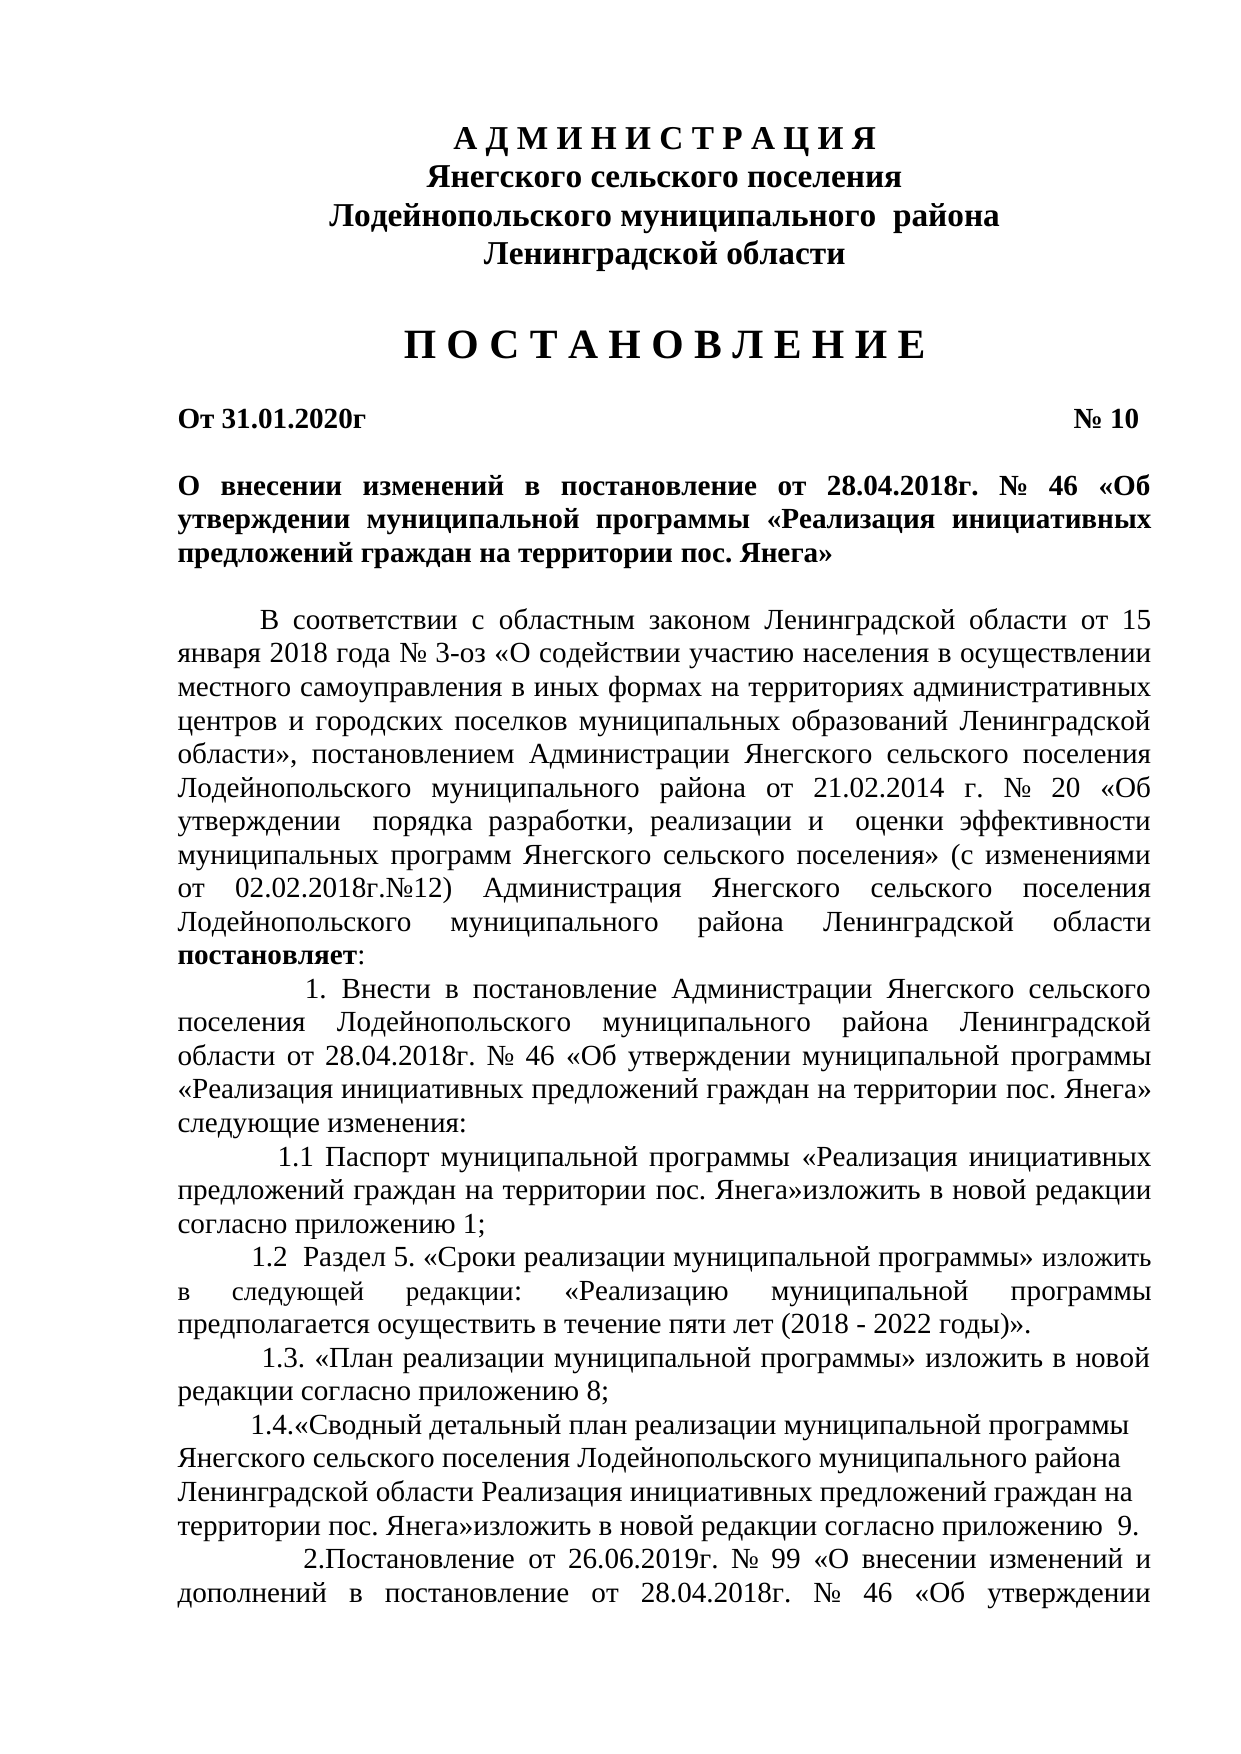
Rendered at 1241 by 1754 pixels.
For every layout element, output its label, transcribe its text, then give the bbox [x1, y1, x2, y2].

text П О С Т А Н О В Л Е Н И Е [177, 319, 1152, 367]
text 1.2 Раздел 5. «Сроки реализации муниципальной программы» изложить в следующей редакции: «Реализацию муниципальной программы предполагается осуществить в течение пяти лет (2018 - 2022 годы)». [177, 1239, 1152, 1340]
text 1.3. «План реализации муниципальной программы» изложить в новой редакции согласно приложению 8; [177, 1373, 1152, 1407]
text 1. Внести в постановление Администрации Янегского сельского поселения Лодейнопольского муниципального района Ленинградской области от 28.04.2018г. № 46 «Об утверждении муниципальной программы «Реализация инициативных предложений граждан на территории пос. Янега» следующие изменения: [177, 971, 1152, 1005]
text 1.1 Паспорт муниципальной программы «Реализация инициативных предложений граждан на территории пос. Янега»изложить в новой редакции согласно приложению 1; [177, 1139, 1152, 1239]
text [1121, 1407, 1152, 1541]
text От 31.01.2020г № 10 [177, 401, 1152, 434]
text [177, 1541, 1152, 1608]
text 1. Внести в постановление Администрации Янегского сельского поселения Лодейнопольского муниципального района Ленинградской области от 28.04.2018г. № 46 «Об утверждении муниципальной программы «Реализация инициативных предложений граждан на территории пос. Янега» следующие изменения: [177, 1038, 1152, 1139]
text Лодейнопольского муниципального района [177, 195, 1152, 233]
text Ленинградской области [177, 233, 1152, 271]
text А Д М И Н И С Т Р А Ц И Я [177, 118, 1152, 156]
text В соответствии с областным законом Ленинградской области от 15 января 2018 года № 3-оз «О содействии участию населения в осуществлении местного самоуправления в иных формах на территориях административных центров и городских поселков муниципальных образований Ленинградской области», постановлением Администрации Янегского сельского поселения Лодейнопольского муниципального района от 21.02.2014 г. № 20 «Об утверждении порядка разработки, реализации и оценки эффективности муниципальных программ Янегского сельского поселения» (с изменениями от 02.02.2018г.№12) Администрация Янегского сельского поселения Лодейнопольского муниципального района Ленинградской области постановляет: [177, 602, 1152, 971]
text Янегского сельского поселения [177, 156, 1152, 195]
table_header О внесении изменений в постановление от 28.04.2018г. № 46 «Об утверждении муниципальной программы «Реализация инициативных предложений граждан на территории пос. Янега» [166, 468, 1163, 568]
